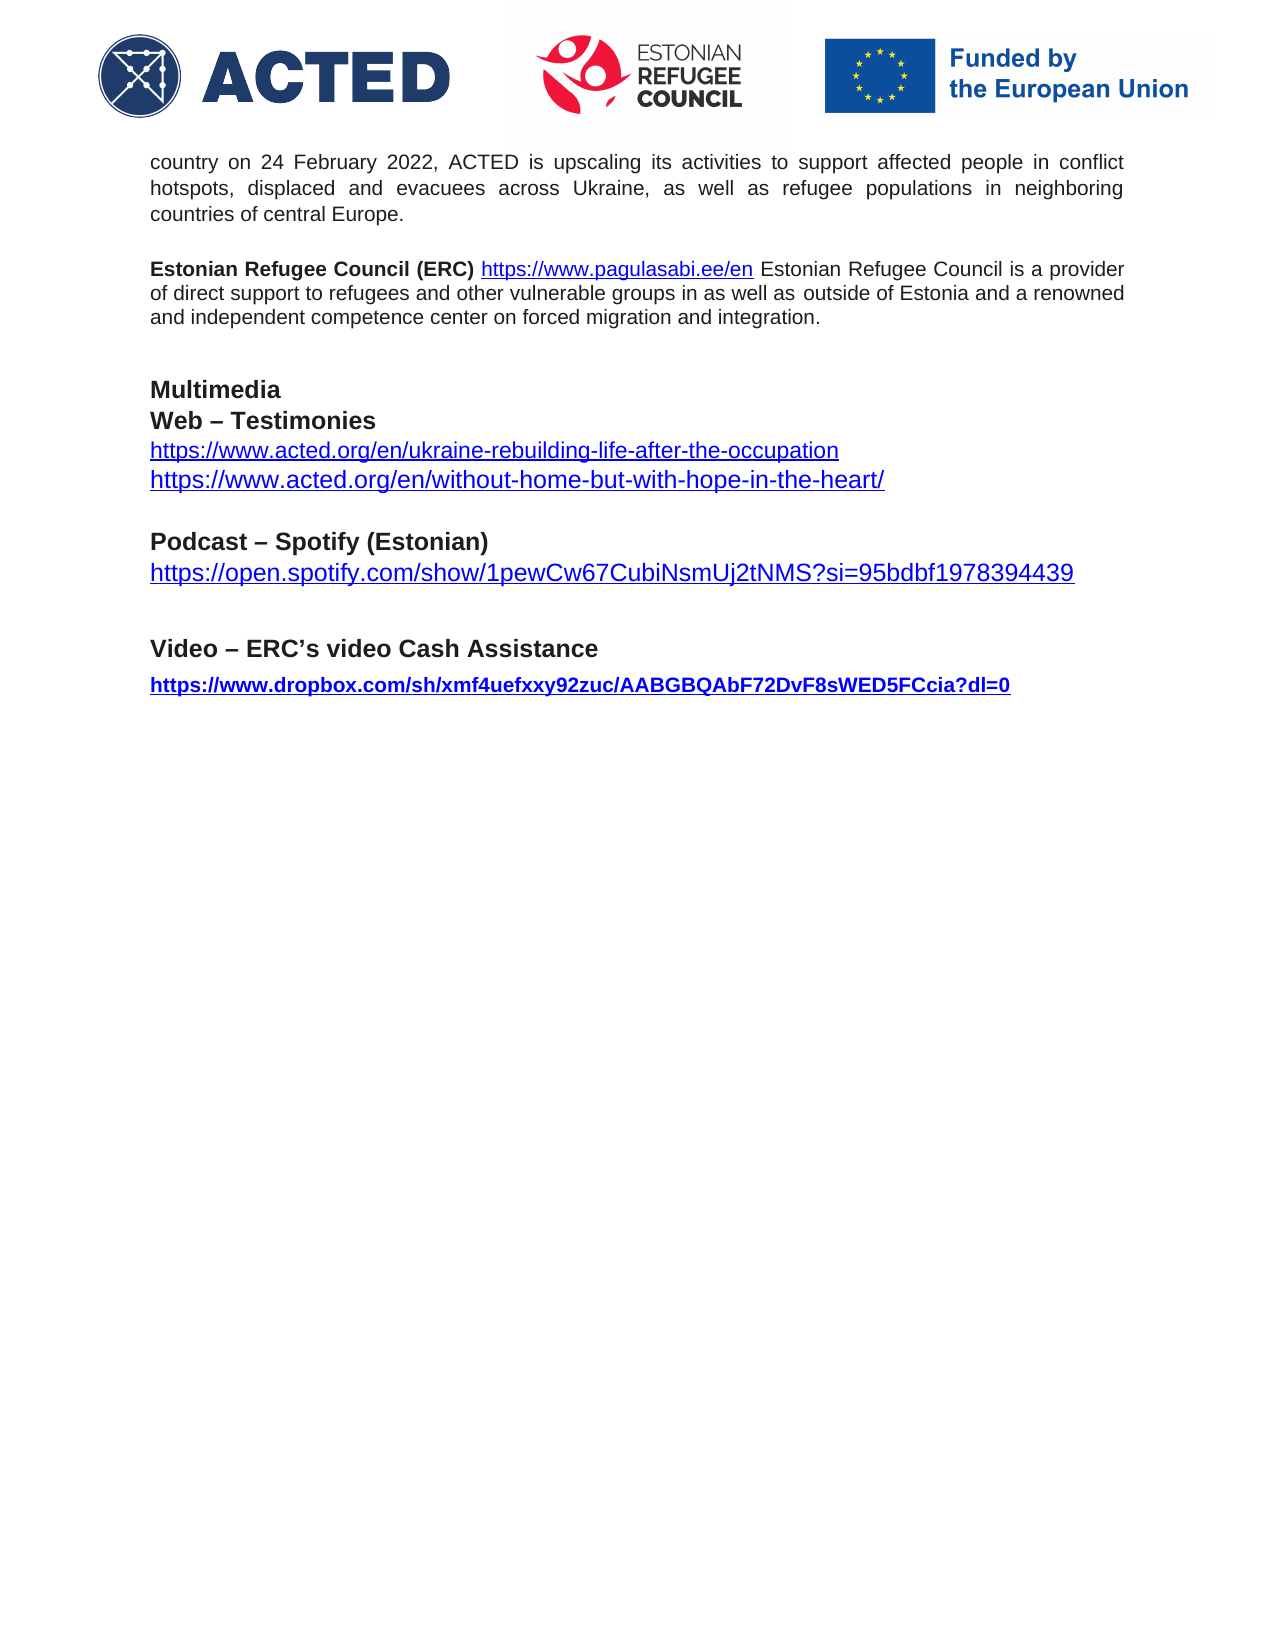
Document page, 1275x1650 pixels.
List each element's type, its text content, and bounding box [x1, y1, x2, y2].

text https://open.spotify.com/show/1pewCw67CubiNsmUj2tNMS?si=95bdbf1978394439 [150, 558, 1125, 587]
text https://www.acted.org/en/ukraine-rebuilding-life-after-the-occupation [150, 437, 1125, 463]
text https://www.dropbox.com/sh/xmf4uefxxy92zuc/AABGBQAbF72DvF8sWED5FCcia?dl=0 [150, 673, 1125, 697]
picture [98, 34, 450, 118]
text Video – ERC’s video Cash Assistance [150, 634, 1125, 663]
picture [820, 34, 1216, 118]
text https://www.acted.org/en/without-home-but-with-hope-in-the-heart/ [150, 465, 1125, 494]
text Estonian Refugee Council (ERC) https://www.pagulasabi.ee/en Estonian Refugee Council is a provider of direct support to refugees and other vulnerable groups in as well as outside of Estonia and a renowned and independent competence center on forced migration and integration. [150, 257, 1125, 328]
text Web – Testimonies [150, 406, 1125, 434]
picture [505, 0, 791, 150]
text Multimedia [150, 374, 1125, 403]
text Podcast – Spotify (Estonian) [150, 527, 1125, 556]
